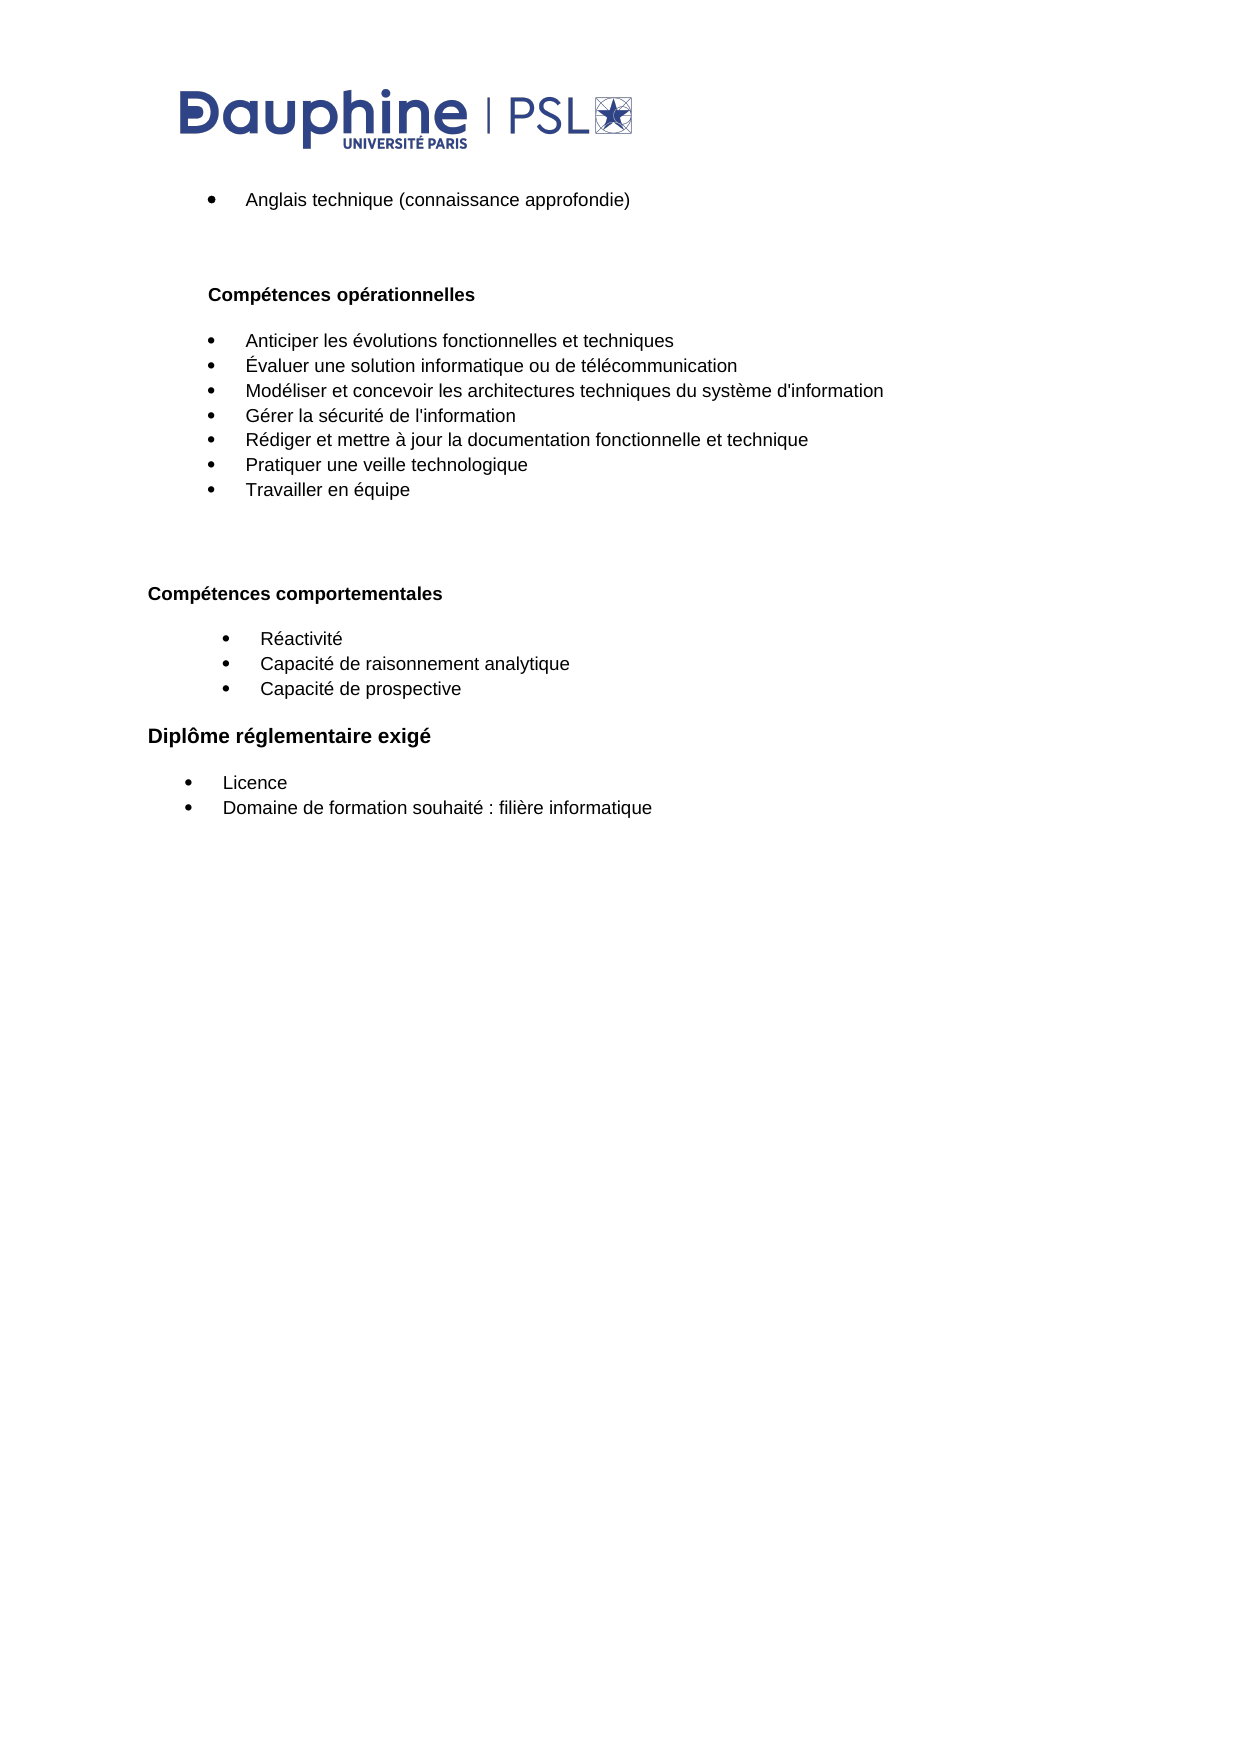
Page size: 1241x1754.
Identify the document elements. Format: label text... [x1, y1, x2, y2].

list Capacité de raisonnement analytique [223, 653, 1093, 675]
text Compétences comportementales [148, 583, 1093, 604]
list Réactivité [223, 628, 1093, 650]
text Diplôme réglementaire exigé [148, 724, 1093, 748]
list Capacité de prospective [223, 678, 1093, 700]
picture [107, 44, 694, 174]
list Licence [185, 772, 1093, 794]
list Domaine de formation souhaité : filière informatique [185, 797, 1093, 819]
